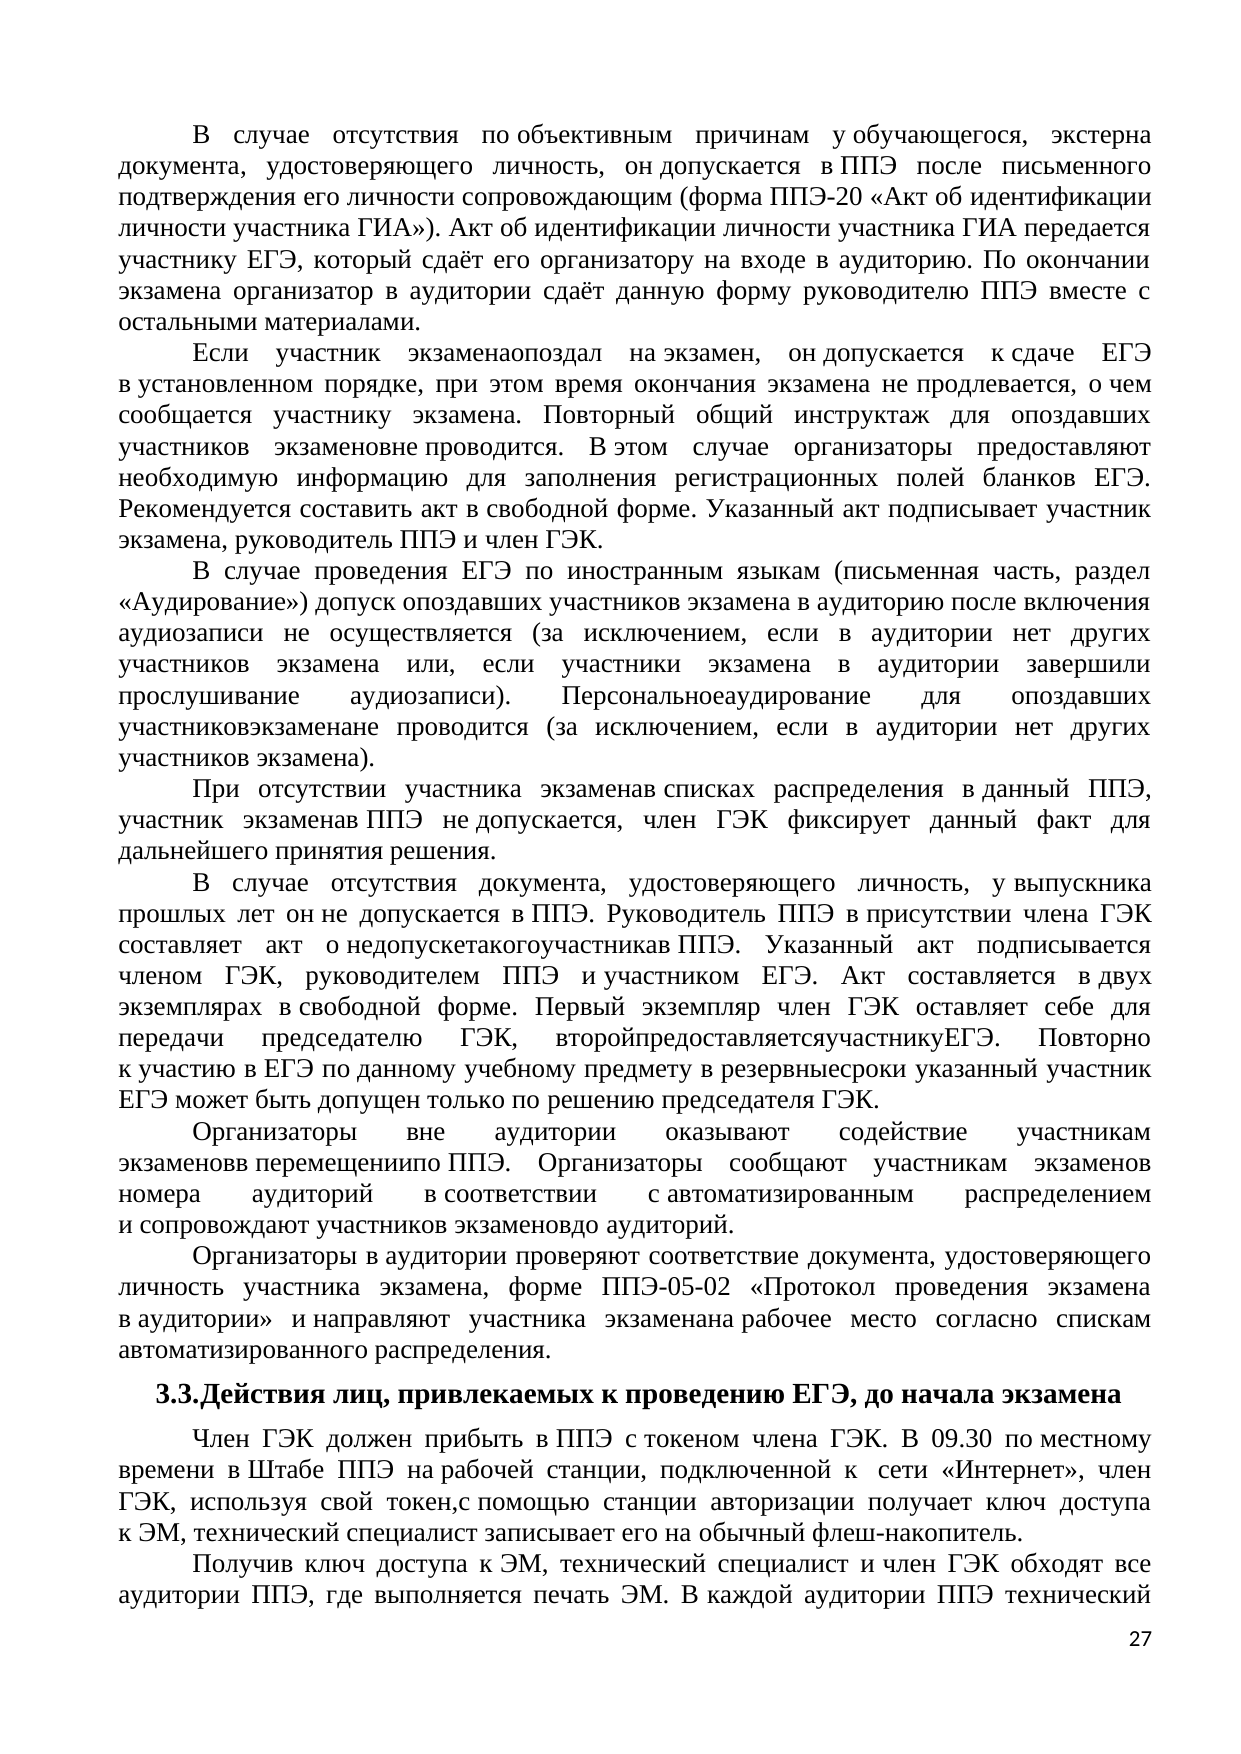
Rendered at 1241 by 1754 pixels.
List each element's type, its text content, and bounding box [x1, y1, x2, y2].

text В случае проведения ЕГЭ по иностранным языкам (письменная часть, раздел «Аудирование») допуск опоздавших участников экзамена в аудиторию после включения аудиозаписи не осуществляется (за исключением, если в аудитории нет других участников экзамена или, если участники экзамена в аудитории завершили прослушивание аудиозаписи). Персональноеаудирование для опоздавших участниковэкзаменане проводится (за исключением, если в аудитории нет других участников экзамена). [118, 554, 1152, 772]
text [118, 1547, 1152, 1609]
text Организаторы вне аудитории оказывают содействие участникам экзаменовв перемещениипо ППЭ. Организаторы сообщают участникам экзаменов номера аудиторий в соответствии с автоматизированным распределением и сопровождают участников экзаменовдо аудиторий. [118, 1115, 1152, 1239]
text В случае отсутствия по объективным причинам у обучающегося, экстерна документа, удостоверяющего личность, он допускается в ППЭ после письменного подтверждения его личности сопровождающим (форма ППЭ-20 «Акт об идентификации личности участника ГИА»). Акт об идентификации личности участника ГИА передается участнику ЕГЭ, который сдаёт его организатору на входе в аудиторию. По окончании экзамена организатор в аудитории сдаёт данную форму руководителю ППЭ вместе с остальными материалами. [118, 118, 1152, 336]
text В случае отсутствия документа, удостоверяющего личность, у выпускника прошлых лет он не допускается в ППЭ. Руководитель ППЭ в присутствии члена ГЭК составляет акт о недопускетакогоучастникав ППЭ. Указанный акт подписывается членом ГЭК, руководителем ППЭ и участником ЕГЭ. Акт составляется в двух экземплярах в свободной форме. Первый экземпляр член ГЭК оставляет себе для передачи председателю ГЭК, второйпредоставляетсяучастникуЕГЭ. Повторно к участию в ЕГЭ по данному учебному предмету в резервныесроки указанный участник ЕГЭ может быть допущен только по решению председателя ГЭК. [118, 866, 1152, 1115]
text Организаторы в аудитории проверяют соответствие документа, удостоверяющего личность участника экзамена, форме ППЭ-05-02 «Протокол проведения экзамена в аудитории» и направляют участника экзаменана рабочее место согласно спискам автоматизированного распределения. [118, 1239, 1152, 1364]
text Действия лиц, привлекаемых к проведению ЕГЭ, до начала экзамена [155, 1376, 1152, 1410]
text Если участник экзаменаопоздал на экзамен, он допускается к сдаче ЕГЭ в установленном порядке, при этом время окончания экзамена не продлевается, о чем сообщается участнику экзамена. Повторный общий инструктаж для опоздавших участников экзаменовне проводится. В этом случае организаторы предоставляют необходимую информацию для заполнения регистрационных полей бланков ЕГЭ. Рекомендуется составить акт в свободной форме. Указанный акт подписывает участник экзамена, руководитель ППЭ и член ГЭК. [118, 336, 1152, 554]
text Член ГЭК должен прибыть в ППЭ с токеном члена ГЭК. В 09.30 по местному времени в Штабе ППЭ на рабочей станции, подключенной к сети «Интернет», член ГЭК, используя свой токен,с помощью станции авторизации получает ключ доступа к ЭМ, технический специалист записывает его на обычный флеш-накопитель. [118, 1422, 1152, 1547]
text При отсутствии участника экзаменав списках распределения в данный ППЭ, участник экзаменав ППЭ не допускается, член ГЭК фиксирует данный факт для дальнейшего принятия решения. [118, 772, 1152, 866]
